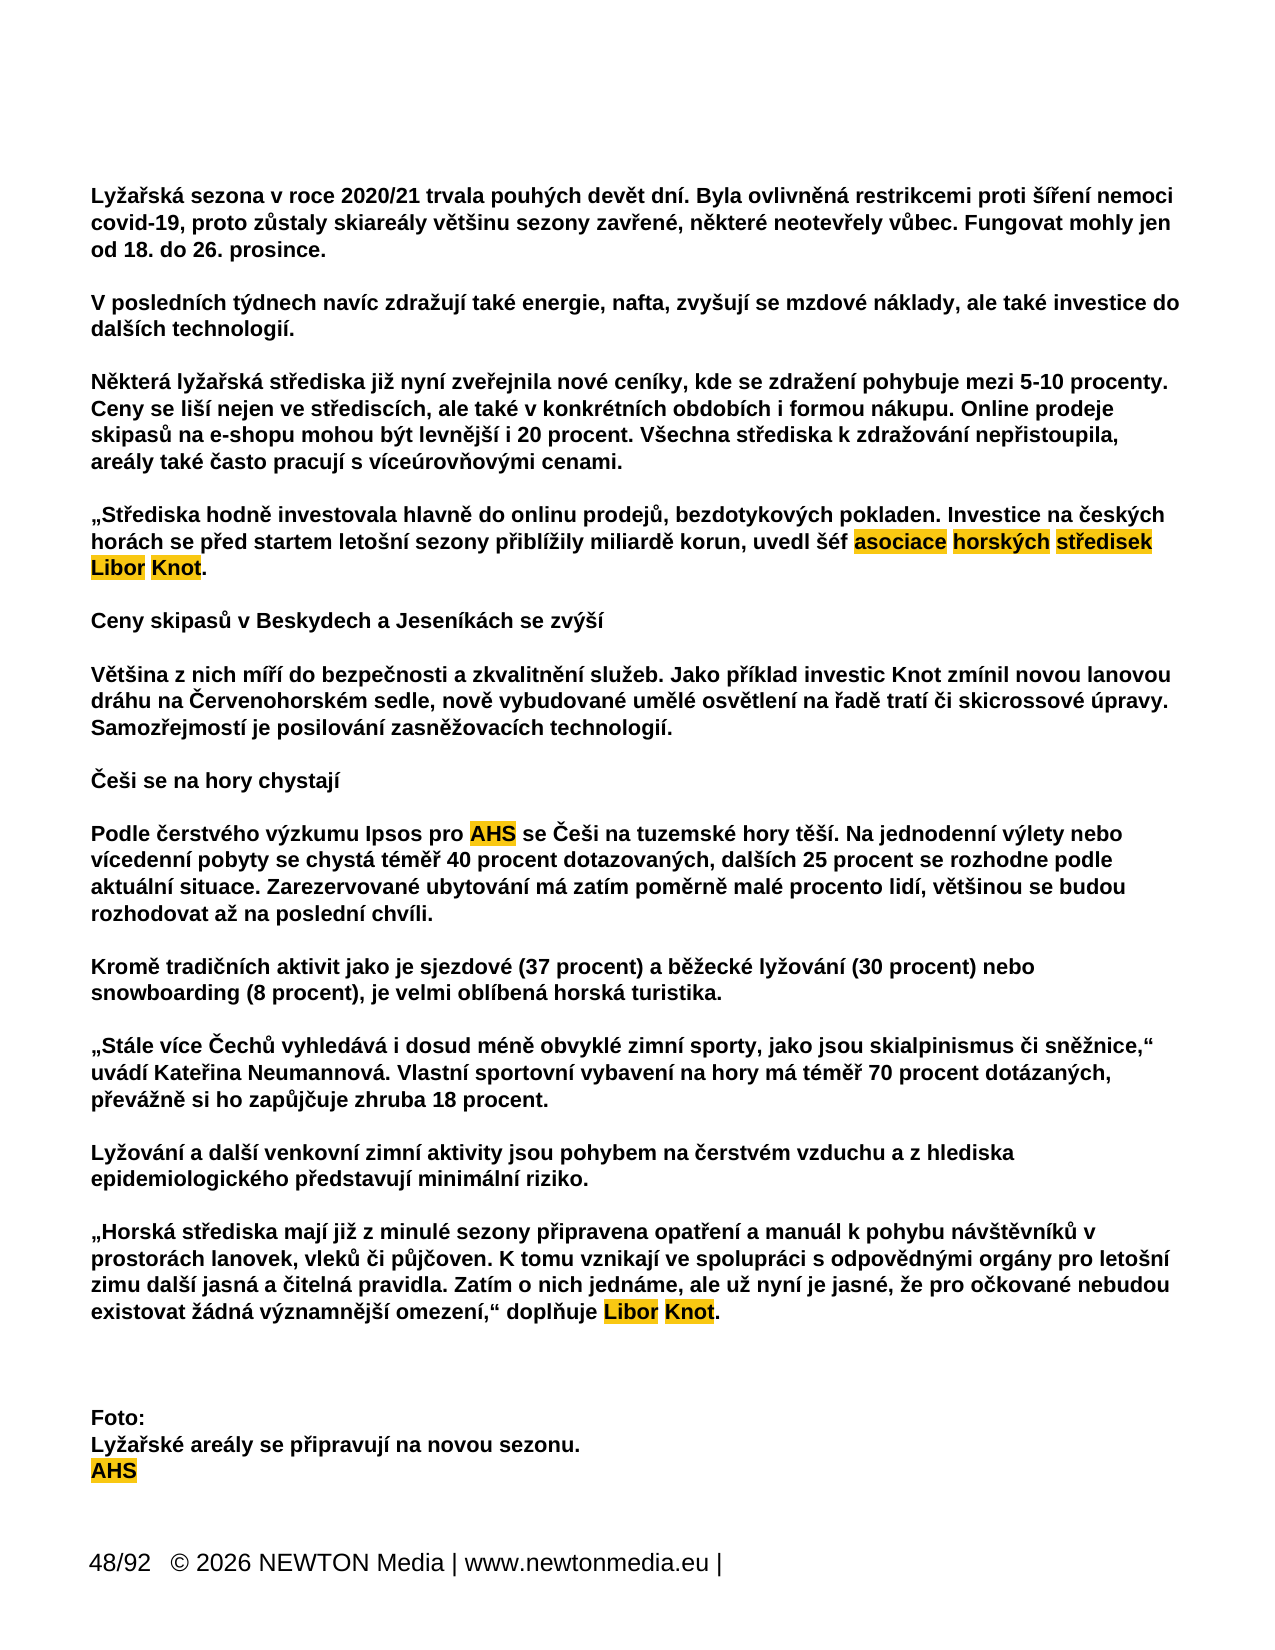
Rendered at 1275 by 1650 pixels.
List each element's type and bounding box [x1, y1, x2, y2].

table_header [89, 148, 1186, 1483]
